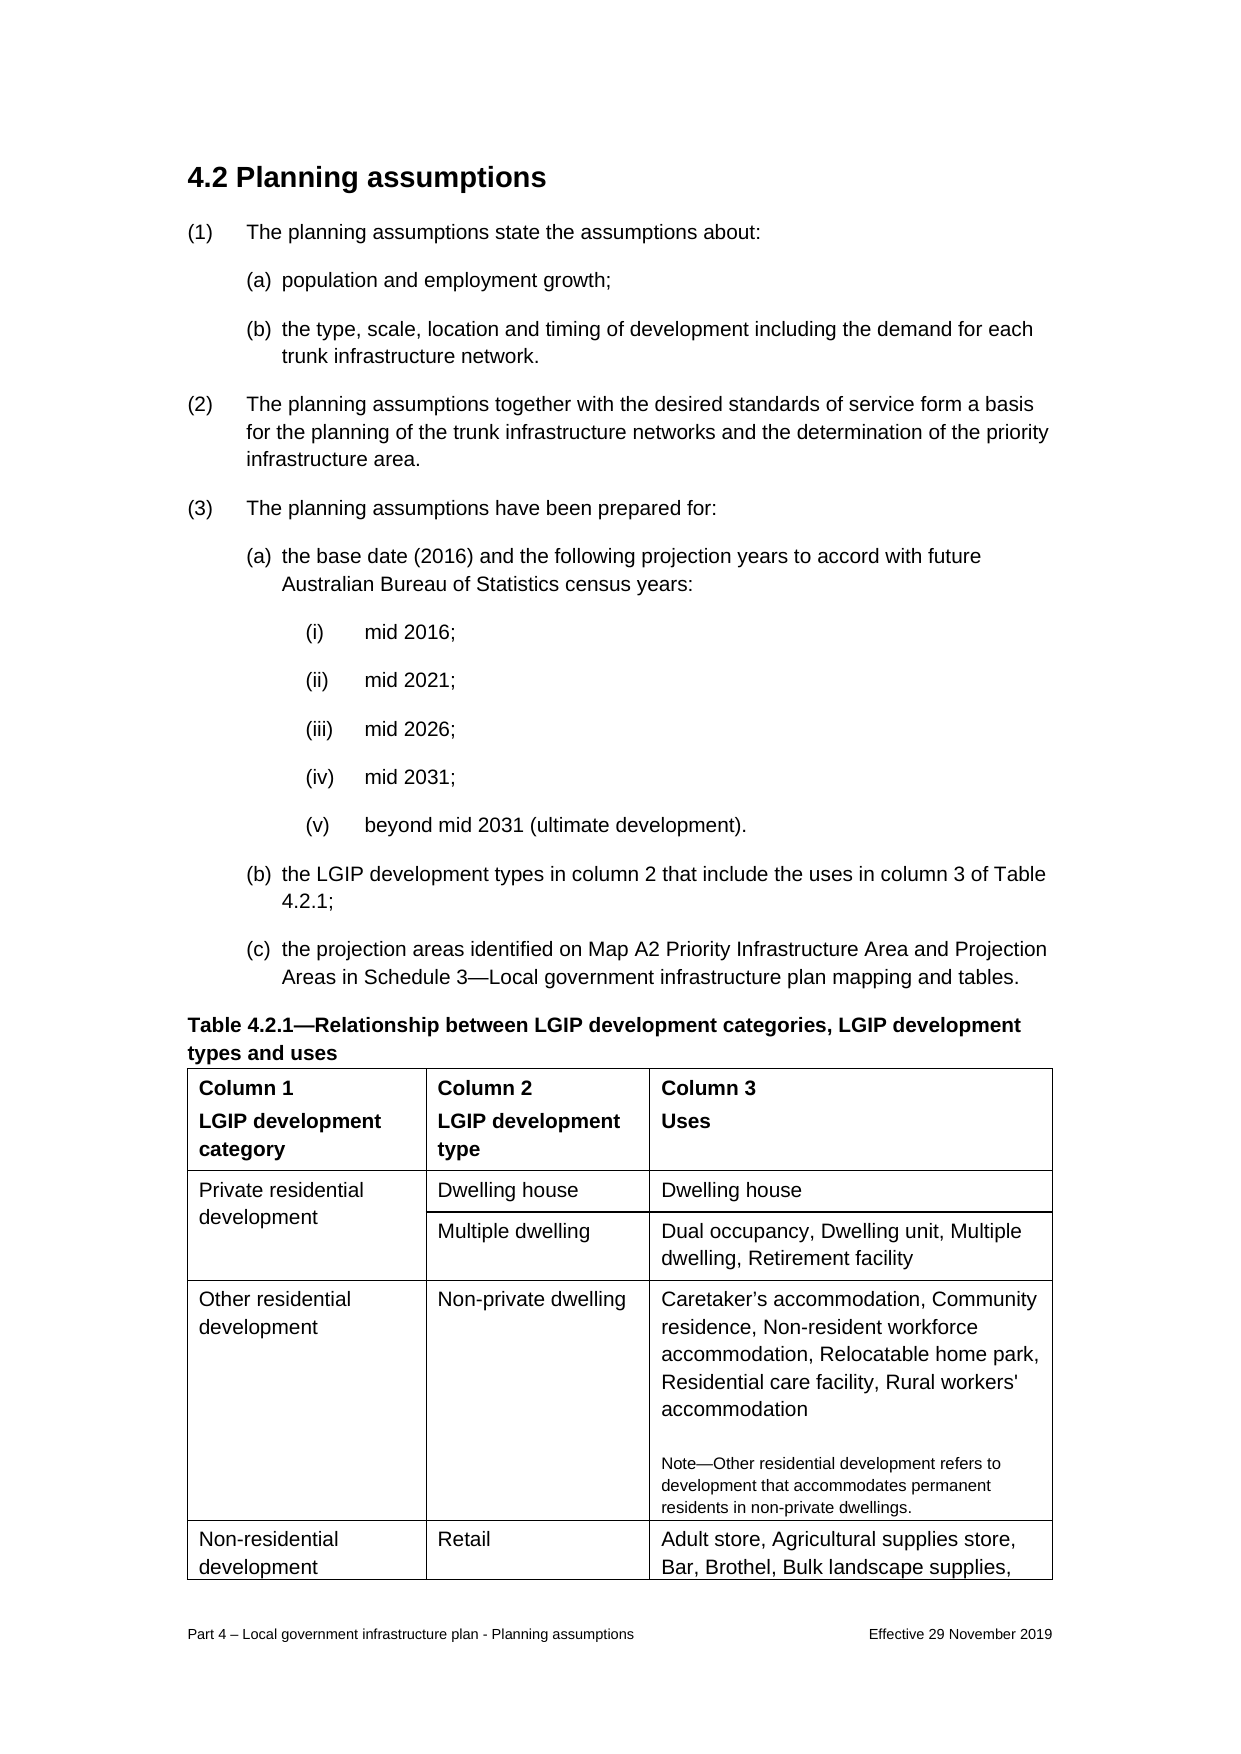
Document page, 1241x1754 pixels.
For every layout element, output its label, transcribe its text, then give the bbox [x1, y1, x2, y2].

table_cell Multiple dwelling [427, 1213, 649, 1280]
subtitle 4.2 Planning assumptions [187, 160, 1053, 194]
table_header Column 3 Uses [650, 1069, 1052, 1170]
list mid 2016; [305, 620, 1053, 644]
text mid 2031; [305, 765, 1053, 789]
text mid 2026; [305, 716, 1053, 740]
subtitle Table 4.2.1—Relationship between LGIP development categories, LGIP development types and uses [187, 1013, 1053, 1064]
table_cell Non-private dwelling [427, 1281, 649, 1520]
list The planning assumptions state the assumptions about: [187, 220, 1053, 244]
table_cell Dwelling house [650, 1171, 1052, 1211]
list the LGIP development types in column 2 that include the uses in column 3 of Table 4.2.1; [246, 861, 1053, 913]
text mid 2021; [305, 668, 1053, 692]
table_cell Retail [427, 1521, 649, 1579]
text beyond mid 2031 (ultimate development). [305, 813, 1053, 837]
table_header Column 1 LGIP development category [188, 1069, 426, 1170]
list the base date (2016) and the following projection years to accord with future Australian Bureau of Statistics census years: [246, 544, 1053, 595]
table_cell Caretaker’s accommodation, Community residence, Non-resident workforce accommodation, Relocatable home park, Residential care facility, Rural workers' accommodation Note—Other residential development refers to development that accommodates permanent residents in non-private dwellings. [650, 1281, 1052, 1520]
table_cell Other residential development [188, 1281, 426, 1520]
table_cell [650, 1521, 1052, 1579]
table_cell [188, 1521, 426, 1579]
table_cell Private residential development [188, 1171, 426, 1280]
text The planning assumptions have been prepared for: [187, 496, 1053, 519]
table_cell Dual occupancy, Dwelling unit, Multiple dwelling, Retirement facility [650, 1213, 1052, 1280]
list the type, scale, location and timing of development including the demand for each trunk infrastructure network. [246, 316, 1053, 368]
list the projection areas identified on Map A2 Priority Infrastructure Area and Projection Areas in Schedule 3—Local government infrastructure plan mapping and tables. [246, 937, 1053, 989]
table_header Column 2 LGIP development type [427, 1069, 649, 1170]
list population and employment growth; [246, 268, 1053, 292]
table_cell Dwelling house [427, 1171, 649, 1211]
text The planning assumptions together with the desired standards of service form a basis for the planning of the trunk infrastructure networks and the determination of the priority infrastructure area. [187, 392, 1053, 471]
